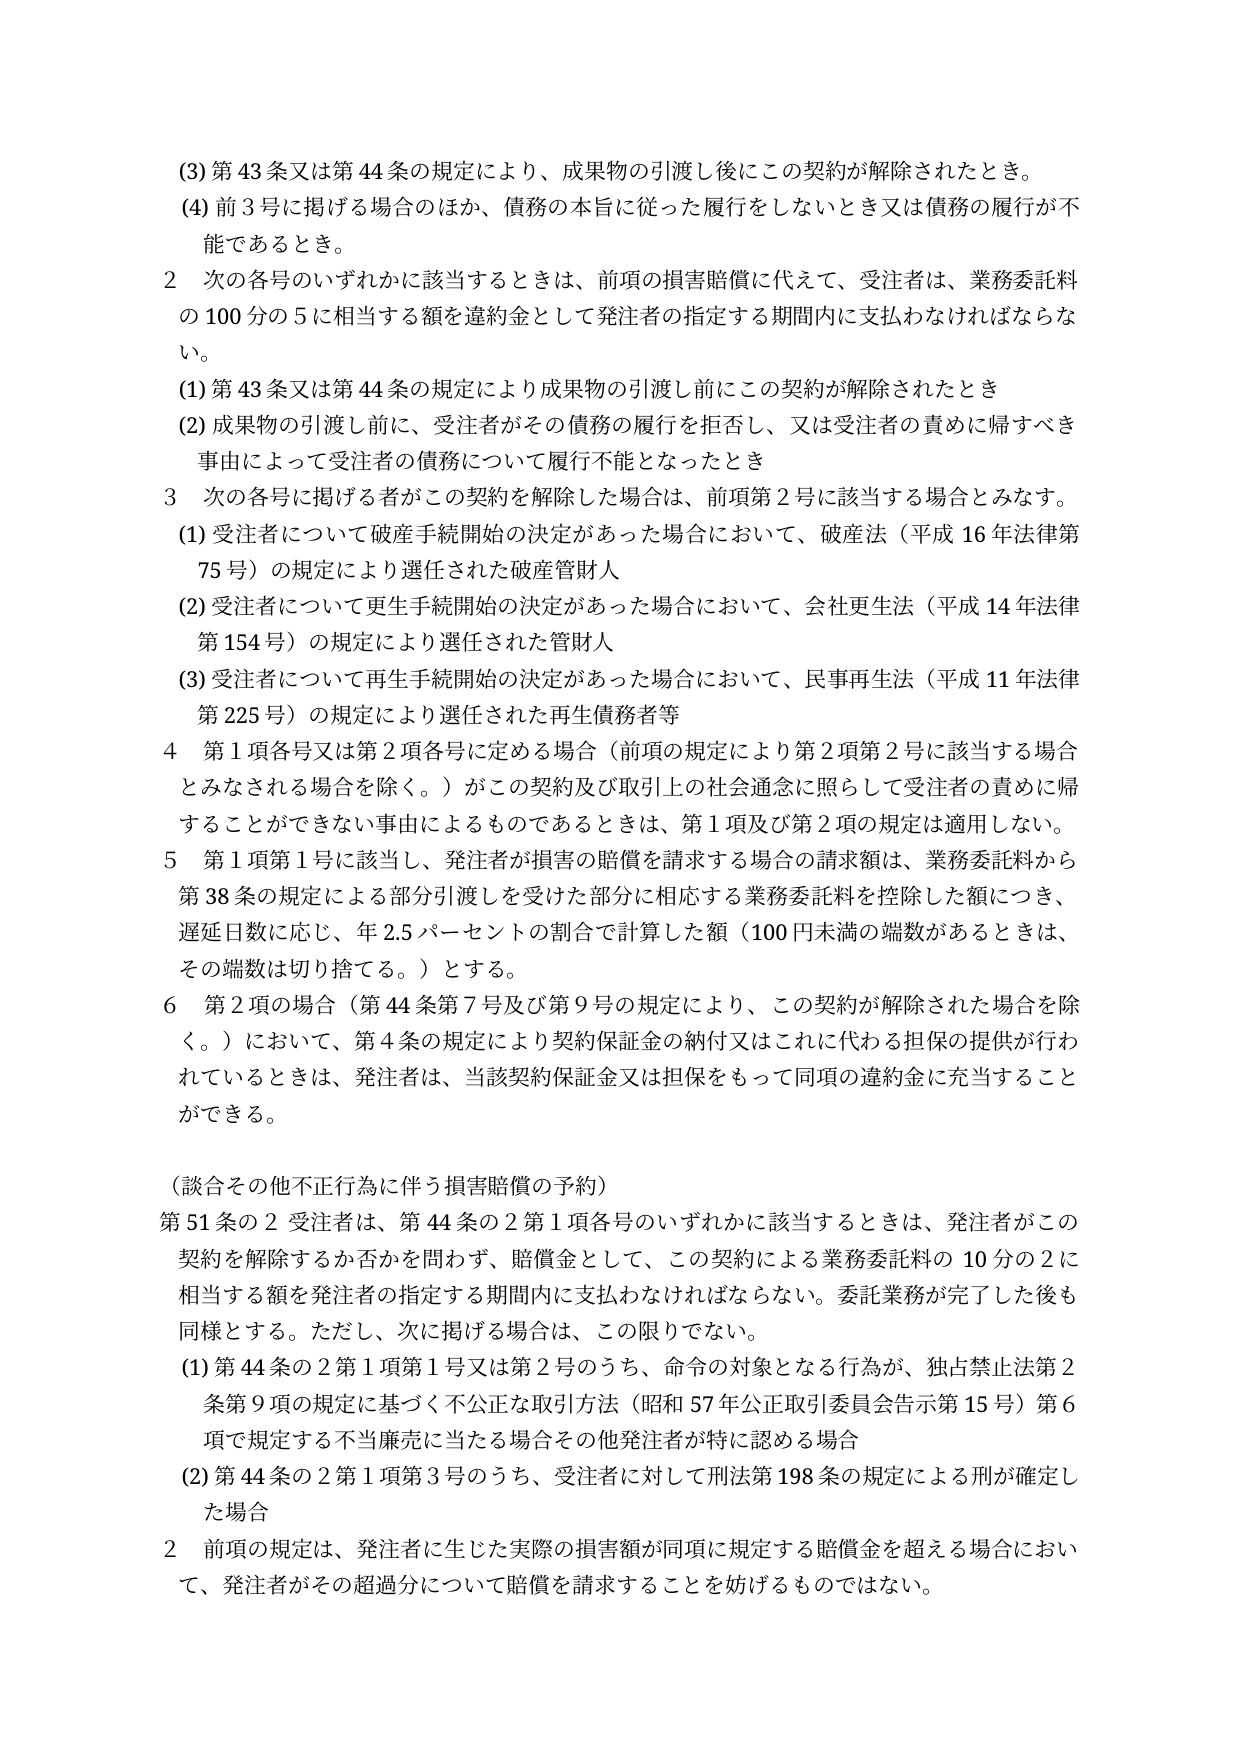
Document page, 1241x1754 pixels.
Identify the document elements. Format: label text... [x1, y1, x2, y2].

text ２ 前項の規定は、発注者に生じた実際の損害額が同項に規定する賠償金を超える場合において、発注者がその超過分について賠償を請求することを妨げるものではない。 [159, 1529, 1081, 1602]
text ２ 次の各号のいずれかに該当するときは、前項の損害賠償に代えて、受注者は、業務委託料の100分の５に相当する額を違約金として発注者の指定する期間内に支払わなければならない。 [159, 261, 1081, 369]
text ５ 第１項第１号に該当し、発注者が損害の賠償を請求する場合の請求額は、業務委託料から第38条の規定による部分引渡しを受けた部分に相応する業務委託料を控除した額につき、遅延日数に応じ、年2.5パーセントの割合で計算した額（100円未満の端数があるときは、その端数は切り捨てる。）とする。 [159, 841, 1081, 986]
text ４ 第１項各号又は第２項各号に定める場合（前項の規定により第２項第２号に該当する場合とみなされる場合を除く。）がこの契約及び取引上の社会通念に照らして受注者の責めに帰することができない事由によるものであるときは、第１項及び第２項の規定は適用しない。 [159, 732, 1081, 841]
text ６ 第２項の場合（第44条第７号及び第９号の規定により、この契約が解除された場合を除く。）において、第４条の規定により契約保証金の納付又はこれに代わる担保の提供が行われているときは、発注者は、当該契約保証金又は担保をもって同項の違約金に充当することができる。 [159, 986, 1081, 1131]
text (2) 第44条の２第１項第３号のうち、受注者に対して刑法第198条の規定による刑が確定した場合 [181, 1457, 1081, 1529]
text ３ 次の各号に掲げる者がこの契約を解除した場合は、前項第２号に該当する場合とみなす。 [159, 478, 1081, 514]
text (1) 受注者について破産手続開始の決定があった場合において、破産法（平成16年法律第75号）の規定により選任された破産管財人 [178, 514, 1081, 587]
text （談合その他不正行為に伴う損害賠償の予約） [159, 1167, 1081, 1203]
text 第51条の２ 受注者は、第44条の２第１項各号のいずれかに該当するときは、発注者がこの契約を解除するか否かを問わず、賠償金として、この契約による業務委託料の10分の２に相当する額を発注者の指定する期間内に支払わなければならない。委託業務が完了した後も同様とする。ただし、次に掲げる場合は、この限りでない。 [159, 1203, 1081, 1348]
text (3) 第43条又は第44条の規定により、成果物の引渡し後にこの契約が解除されたとき。 [159, 152, 1081, 188]
text (3) 受注者について再生手続開始の決定があった場合において、民事再生法（平成11年法律第225号）の規定により選任された再生債務者等 [178, 659, 1081, 732]
text (1) 第44条の２第１項第１号又は第２号のうち、命令の対象となる行為が、独占禁止法第２条第９項の規定に基づく不公正な取引方法（昭和57年公正取引委員会告示第15号）第６項で規定する不当廉売に当たる場合その他発注者が特に認める場合 [181, 1348, 1081, 1457]
text (2) 受注者について更生手続開始の決定があった場合において、会社更生法（平成14年法律第154号）の規定により選任された管財人 [178, 587, 1081, 659]
text (1) 第43条又は第44条の規定により成果物の引渡し前にこの契約が解除されたとき [159, 369, 1081, 406]
text (2) 成果物の引渡し前に、受注者がその債務の履行を拒否し、又は受注者の責めに帰すべき事由によって受注者の債務について履行不能となったとき [178, 406, 1081, 478]
text (4) 前３号に掲げる場合のほか、債務の本旨に従った履行をしないとき又は債務の履行が不能であるとき。 [181, 188, 1081, 261]
